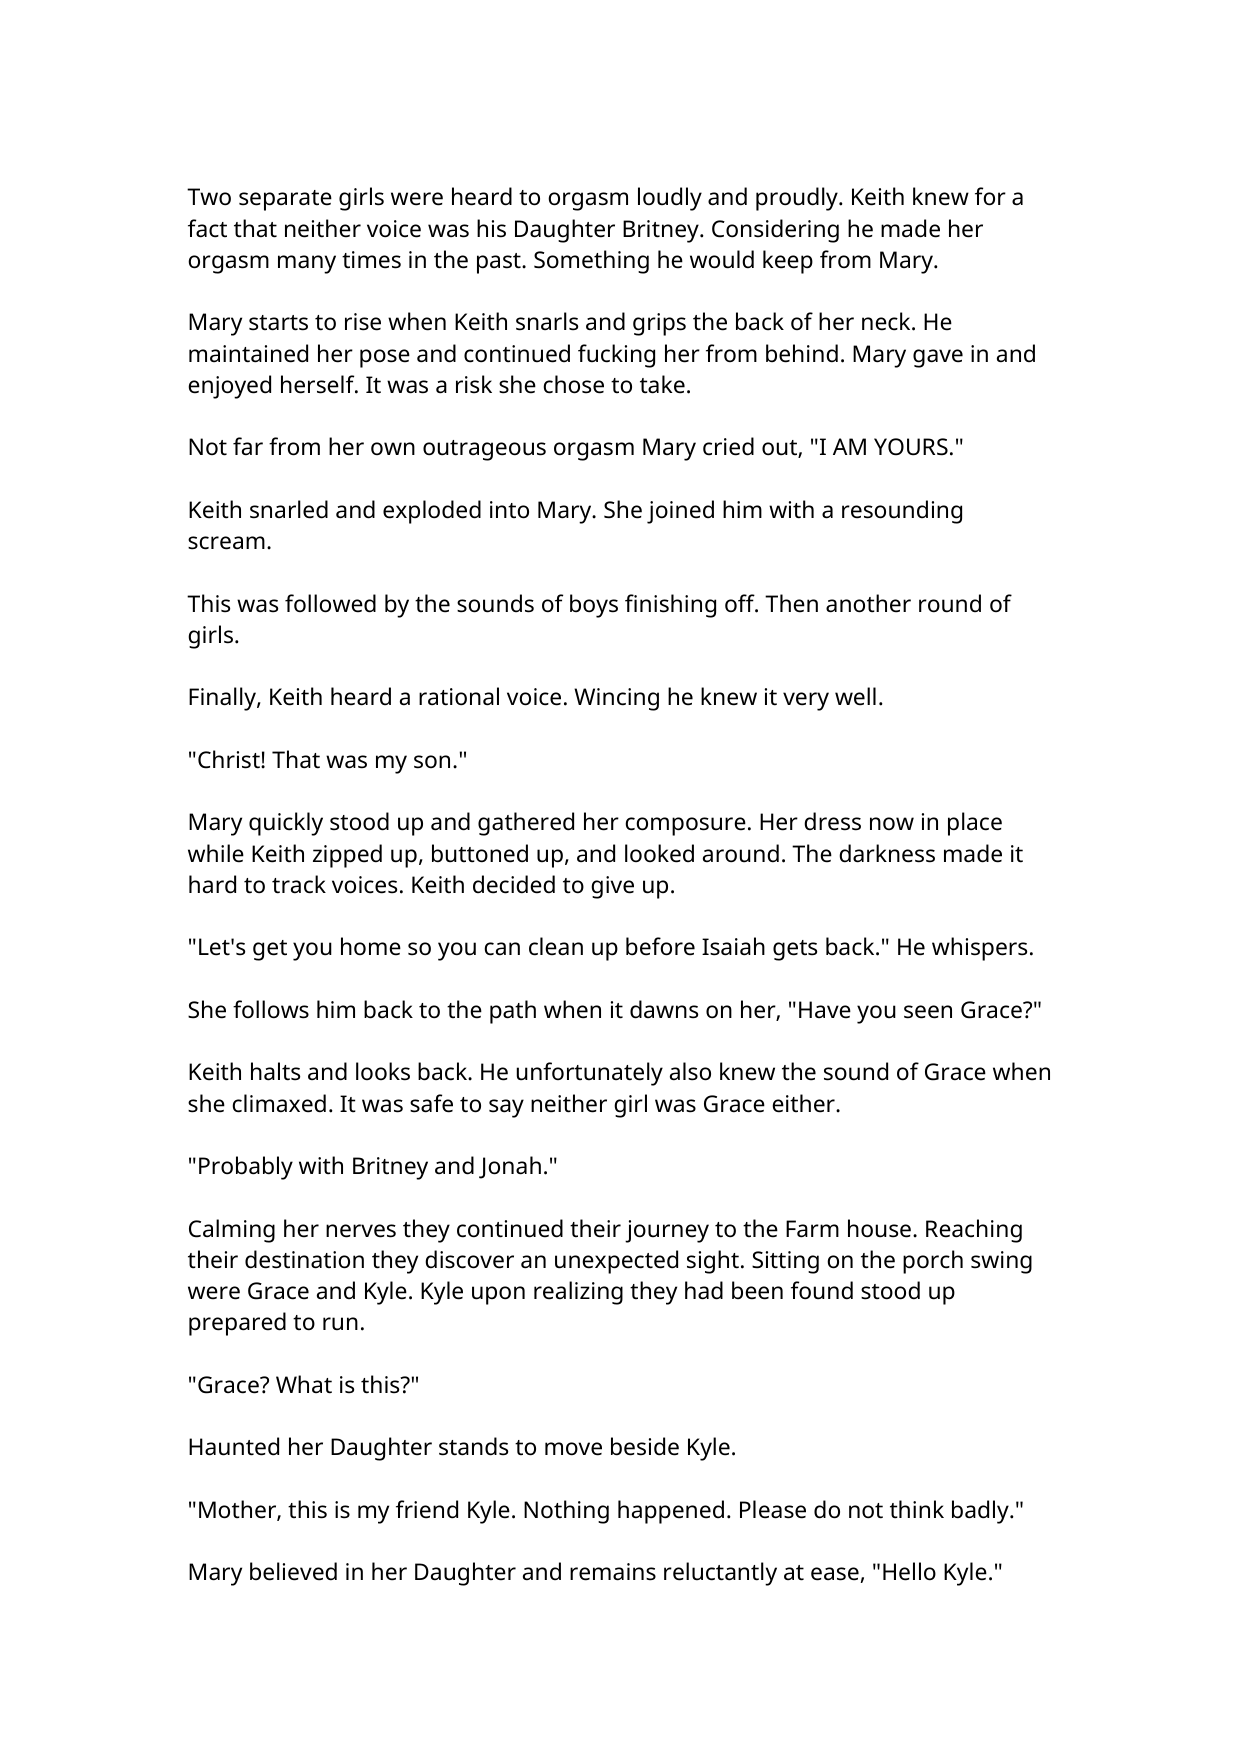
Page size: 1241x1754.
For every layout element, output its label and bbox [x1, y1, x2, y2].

text [187, 150, 1053, 1587]
